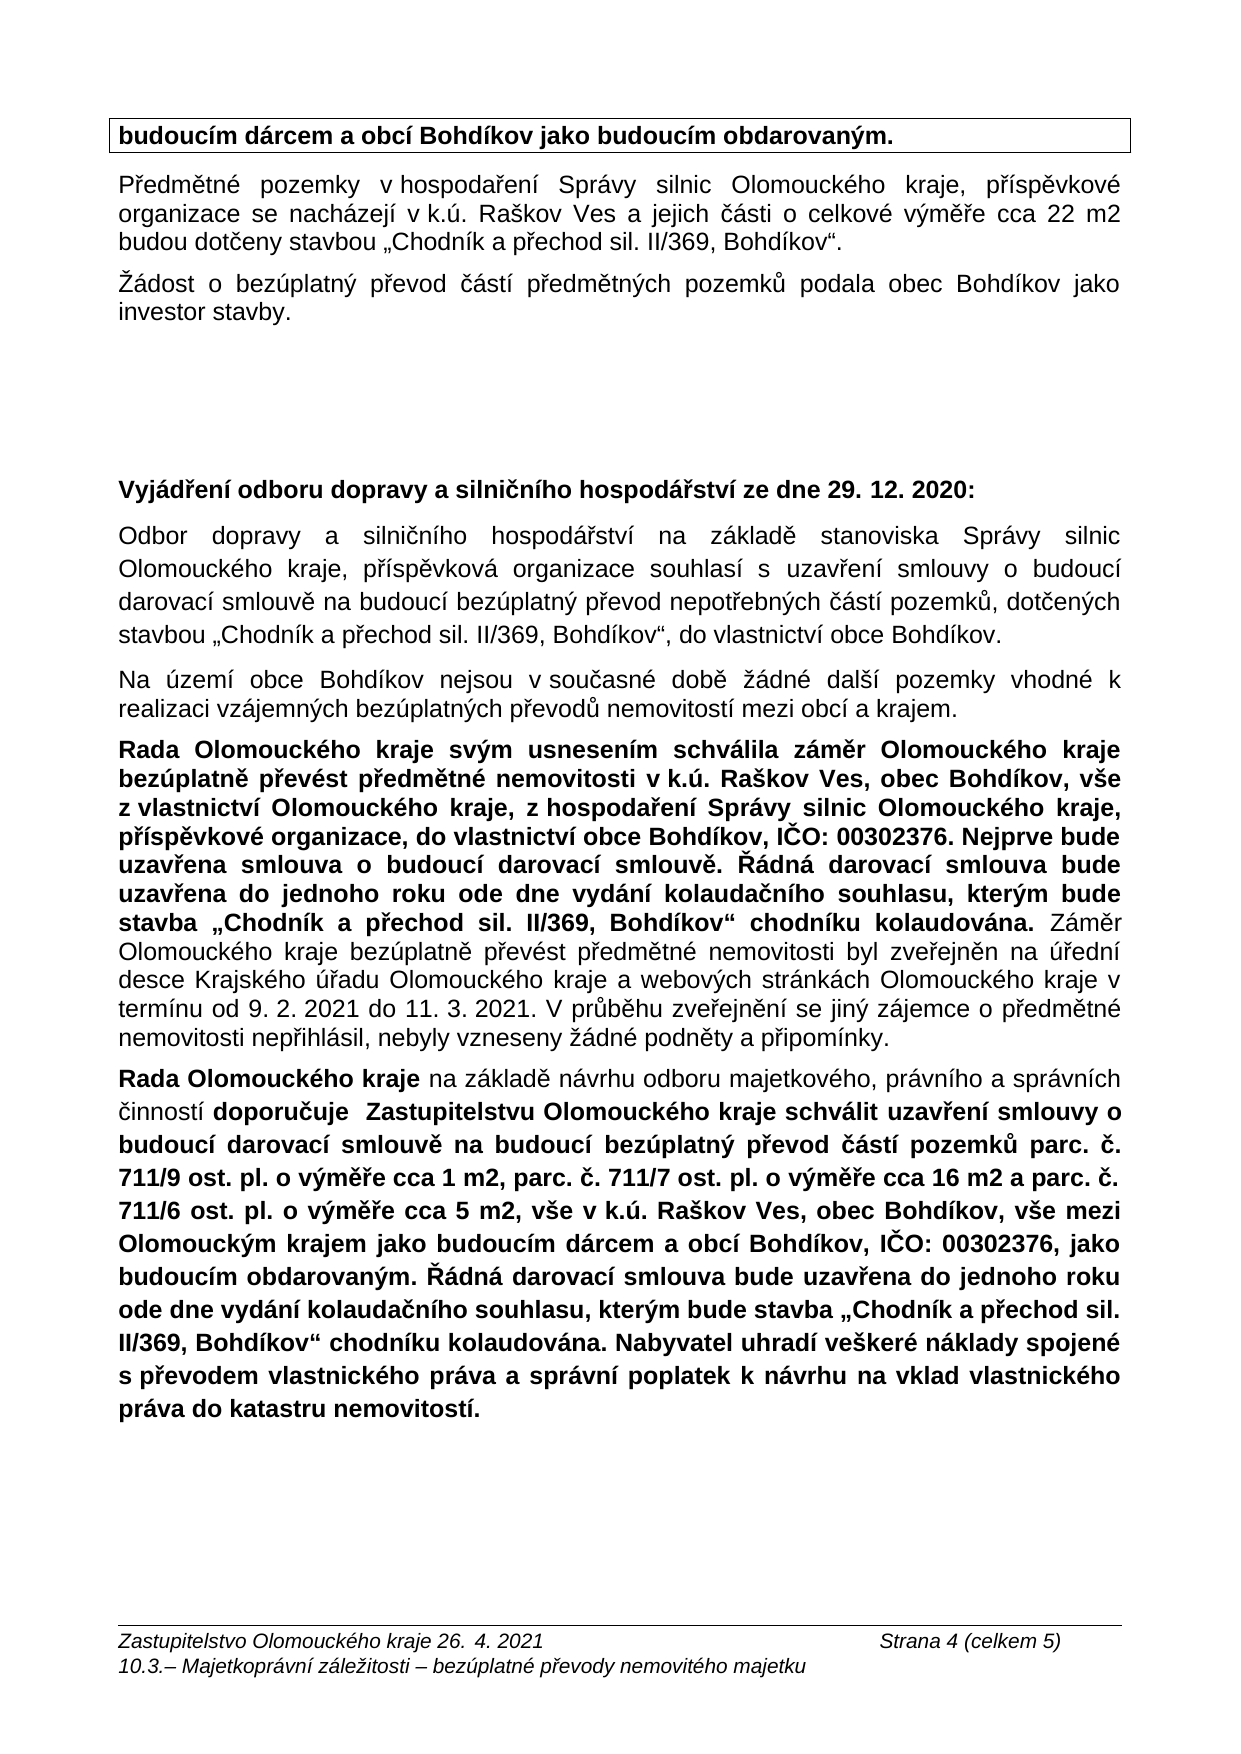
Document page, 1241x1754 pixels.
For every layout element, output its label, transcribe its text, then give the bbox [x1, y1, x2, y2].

text Rada Olomouckého kraje svým usnesením schválila záměr Olomouckého kraje bezúplatně převést předmětné nemovitosti v k.ú. Raškov Ves, obec Bohdíkov, vše z vlastnictví Olomouckého kraje, z hospodaření Správy silnic Olomouckého kraje, příspěvkové organizace, do vlastnictví obce Bohdíkov, IČO: 00302376. Nejprve bude uzavřena smlouva o budoucí darovací smlouvě. Řádná darovací smlouva bude uzavřena do jednoho roku ode dne vydání kolaudačního souhlasu, kterým bude stavba „Chodník a přechod sil. II/369, Bohdíkov“ chodníku kolaudována. Záměr Olomouckého kraje bezúplatně převést předmětné nemovitosti byl zveřejněn na úřední desce Krajského úřadu Olomouckého kraje a webových stránkách Olomouckého kraje v termínu od 9. 2. 2021 do 11. 3. 2021. V průběhu zveřejnění se jiný zájemce o předmětné nemovitosti nepřihlásil, nebyly vzneseny žádné podněty a připomínky. [118, 735, 1122, 1052]
text Předmětné pozemky v hospodaření Správy silnic Olomouckého kraje, příspěvkové organizace se nacházejí v k.ú. Raškov Ves a jejich části o celkové výměře cca 22 m2 budou dotčeny stavbou „Chodník a přechod sil. II/369, Bohdíkov“. [118, 170, 1122, 256]
text Žádost o bezúplatný převod částí předmětných pozemků podala obec Bohdíkov jako investor stavby. [118, 269, 1122, 326]
text Rada Olomouckého kraje na základě návrhu odboru majetkového, právního a správních činností doporučuje Zastupitelstvu Olomouckého kraje schválit uzavření smlouvy o budoucí darovací smlouvě na budoucí bezúplatný převod částí pozemků parc. č. 711/9 ost. pl. o výměře cca 1 m2, parc. č. 711/7 ost. pl. o výměře cca 16 m2 a parc. č. 711/6 ost. pl. o výměře cca 5 m2, vše v k.ú. Raškov Ves, obec Bohdíkov, vše mezi Olomouckým krajem jako budoucím dárcem a obcí Bohdíkov, IČO: 00302376, jako budoucím obdarovaným. Řádná darovací smlouva bude uzavřena do jednoho roku ode dne vydání kolaudačního souhlasu, kterým bude stavba „Chodník a přechod sil. II/369, Bohdíkov“ chodníku kolaudována. Nabyvatel uhradí veškeré náklady spojené s převodem vlastnického práva a správní poplatek k návrhu na vklad vlastnického práva do katastru nemovitostí. [118, 1064, 1122, 1423]
text Na území obce Bohdíkov nejsou v současné době žádné další pozemky vhodné k realizaci vzájemných bezúplatných převodů nemovitostí mezi obcí a krajem. [118, 665, 1122, 723]
text Odbor dopravy a silničního hospodářství na základě stanoviska Správy silnic Olomouckého kraje, příspěvková organizace souhlasí s uzavření smlouvy o budoucí darovací smlouvě na budoucí bezúplatný převod nepotřebných částí pozemků, dotčených stavbou „Chodník a přechod sil. II/369, Bohdíkov“, do vlastnictví obce Bohdíkov. [118, 521, 1122, 648]
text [110, 119, 1130, 152]
text Vyjádření odboru dopravy a silničního hospodářství ze dne 29. 12. 2020: [118, 475, 1122, 504]
